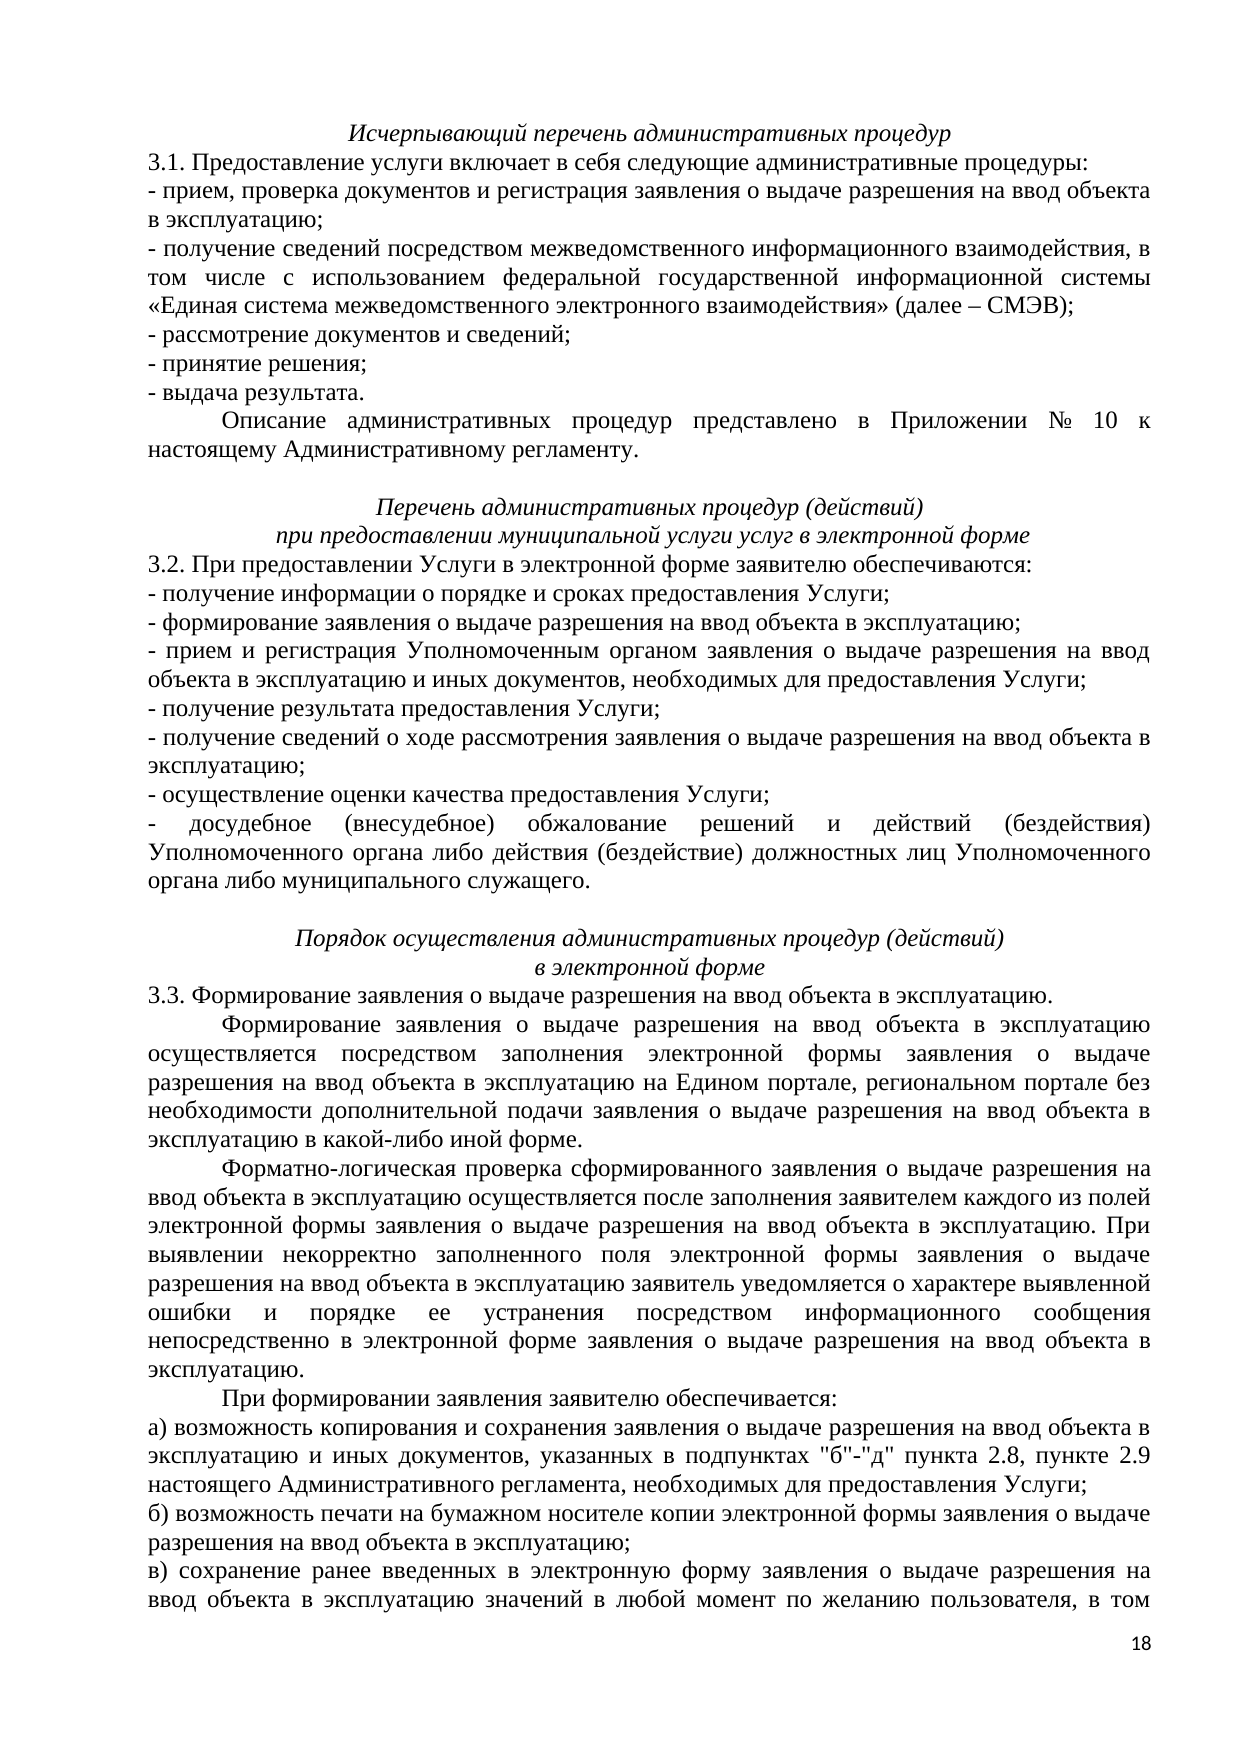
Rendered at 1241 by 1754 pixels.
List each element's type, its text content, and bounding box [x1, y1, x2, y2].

text При формировании заявления заявителю обеспечивается: [148, 1383, 1152, 1412]
text - получение сведений посредством межведомственного информационного взаимодействия, в том числе с использованием федеральной государственной информационной системы «Единая система межведомственного электронного взаимодействия» (далее – СМЭВ); [148, 233, 1152, 319]
text - прием, проверка документов и регистрация заявления о выдаче разрешения на ввод объекта в эксплуатацию; [148, 176, 1152, 233]
text - формирование заявления о выдаче разрешения на ввод объекта в эксплуатацию; [148, 607, 1152, 636]
text Описание административных процедур представлено в Приложении № 10 к настоящему Административному регламенту. [148, 406, 1152, 463]
text Порядок осуществления административных процедур (действий) [148, 923, 1152, 952]
text Формирование заявления о выдаче разрешения на ввод объекта в эксплуатацию осуществляется посредством заполнения электронной формы заявления о выдаче разрешения на ввод объекта в эксплуатацию на Едином портале, региональном портале без необходимости дополнительной подачи заявления о выдаче разрешения на ввод объекта в эксплуатацию в какой-либо иной форме. [148, 1009, 1152, 1153]
text - рассмотрение документов и сведений; [148, 319, 1152, 348]
text Исчерпывающий перечень административных процедур [148, 118, 1152, 147]
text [148, 1556, 1152, 1613]
text 3.3. Формирование заявления о выдаче разрешения на ввод объекта в эксплуатацию. [148, 981, 1152, 1009]
text 3.2. При предоставлении Услуги в электронной форме заявителю обеспечиваются: [148, 549, 1152, 578]
text - досудебное (внесудебное) обжалование решений и действий (бездействия) Уполномоченного органа либо действия (бездействие) должностных лиц Уполномоченного органа либо муниципального служащего. [148, 808, 1152, 894]
text - выдача результата. [148, 377, 1152, 406]
text - прием и регистрация Уполномоченным органом заявления о выдаче разрешения на ввод объекта в эксплуатацию и иных документов, необходимых для предоставления Услуги; [148, 636, 1152, 693]
text 3.1. Предоставление услуги включает в себя следующие административные процедуры: [148, 147, 1152, 176]
text б) возможность печати на бумажном носителе копии электронной формы заявления о выдаче разрешения на ввод объекта в эксплуатацию; [148, 1498, 1152, 1556]
text - принятие решения; [148, 348, 1152, 377]
text Форматно-логическая проверка сформированного заявления о выдаче разрешения на ввод объекта в эксплуатацию осуществляется после заполнения заявителем каждого из полей электронной формы заявления о выдаче разрешения на ввод объекта в эксплуатацию. При выявлении некорректно заполненного поля электронной формы заявления о выдаче разрешения на ввод объекта в эксплуатацию заявитель уведомляется о характере выявленной ошибки и порядке ее устранения посредством информационного сообщения непосредственно в электронной форме заявления о выдаче разрешения на ввод объекта в эксплуатацию. [148, 1153, 1152, 1383]
text при предоставлении муниципальной услуги услуг в электронной форме [148, 521, 1152, 549]
text Перечень административных процедур (действий) [148, 492, 1152, 521]
text в электронной форме [148, 952, 1152, 981]
text - осуществление оценки качества предоставления Услуги; [148, 779, 1152, 808]
text - получение сведений о ходе рассмотрения заявления о выдаче разрешения на ввод объекта в эксплуатацию; [148, 722, 1152, 779]
text а) возможность копирования и сохранения заявления о выдаче разрешения на ввод объекта в эксплуатацию и иных документов, указанных в подпунктах "б"-"д" пункта 2.8, пункте 2.9 настоящего Административного регламента, необходимых для предоставления Услуги; [148, 1412, 1152, 1498]
text - получение результата предоставления Услуги; [148, 693, 1152, 722]
text - получение информации о порядке и сроках предоставления Услуги; [148, 578, 1152, 607]
